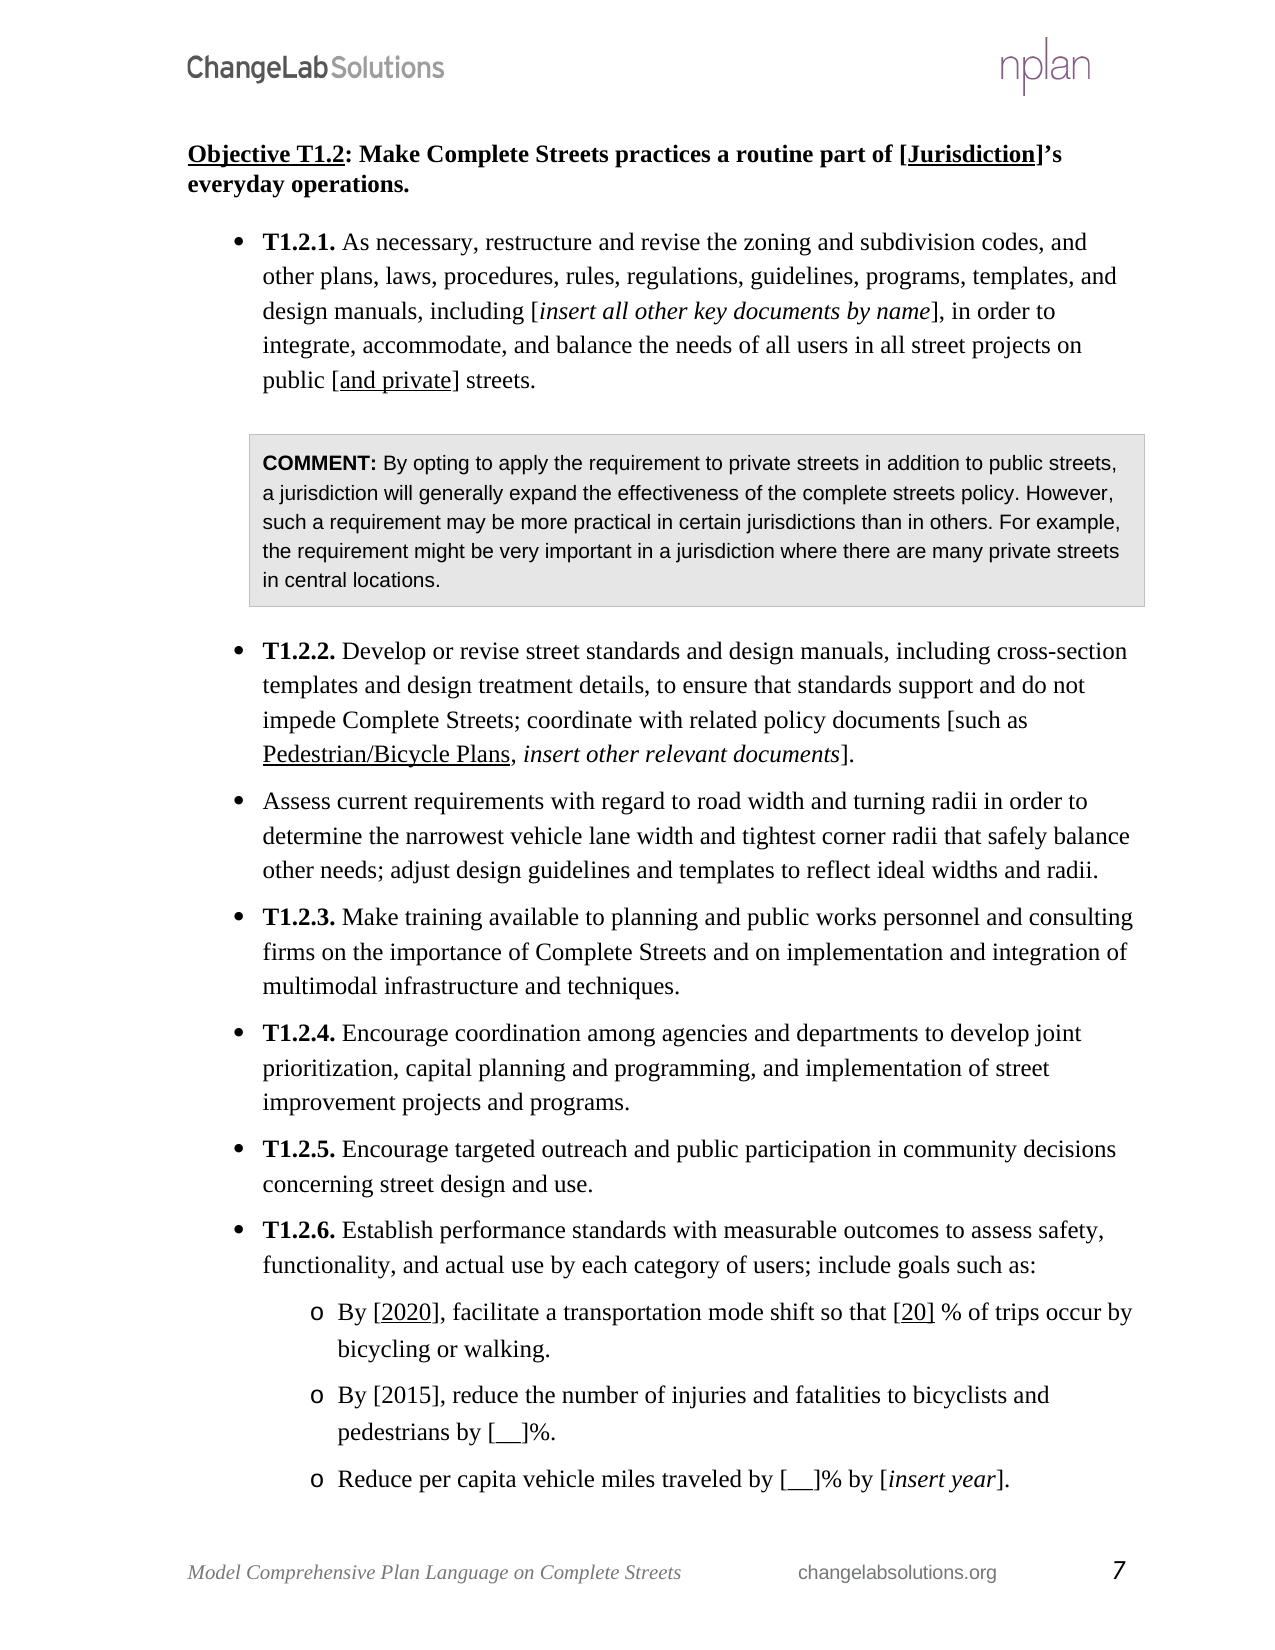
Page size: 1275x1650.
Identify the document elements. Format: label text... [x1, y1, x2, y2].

text T1.2.6. Establish performance standards with measurable outcomes to assess safety, functionality, and actual use by each category of users; include goals such as: [234, 1216, 1144, 1279]
list By [2015], reduce the number of injuries and fatalities to bicyclists and pedestrians by [__]%. [309, 1381, 1144, 1446]
text T1.2.5. Encourage targeted outreach and public participation in community decisions concerning street design and use. [234, 1134, 1144, 1197]
text Objective T1.2: Make Complete Streets practices a routine part of [Jurisdiction]’s everyday operations. [187, 139, 1144, 198]
list Reduce per capita vehicle miles traveled by [__]% by [insert year]. [309, 1464, 1144, 1495]
text Assess current requirements with regard to road width and turning radii in order to determine the narrowest vehicle lane width and tightest corner radii that safely balance other needs; adjust design guidelines and templates to reflect ideal widths and radii. [234, 786, 1144, 884]
text Comment: By opting to apply the requirement to private streets in addition to public streets, a jurisdiction will generally expand the effectiveness of the complete streets policy. However, such a requirement may be more practical in certain jurisdictions than in others. For example, the requirement might be very important in a jurisdiction where there are many private streets in central locations. [250, 435, 1144, 606]
picture [187, 37, 1090, 96]
text T1.2.3. Make training available to planning and public works personnel and consulting firms on the importance of Complete Streets and on implementation and integration of multimodal infrastructure and techniques. [234, 902, 1144, 1000]
text T1.2.2. Develop or revise street standards and design manuals, including cross-section templates and design treatment details, to ensure that standards support and do not impede Complete Streets; coordinate with related policy documents [such as Pedestrian/Bicycle Plans, insert other relevant documents]. [234, 636, 1144, 768]
list By [2020], facilitate a transportation mode shift so that [20] % of trips occur by bicycling or walking. [309, 1297, 1144, 1362]
text T1.2.4. Encourage coordination among agencies and departments to develop joint prioritization, capital planning and programming, and implementation of street improvement projects and programs. [234, 1018, 1144, 1116]
text T1.2.1. As necessary, restructure and revise the zoning and subdivision codes, and other plans, laws, procedures, rules, regulations, guidelines, programs, templates, and design manuals, including [insert all other key documents by name], in order to integrate, accommodate, and balance the needs of all users in all street projects on public [and private] streets. [234, 227, 1144, 394]
